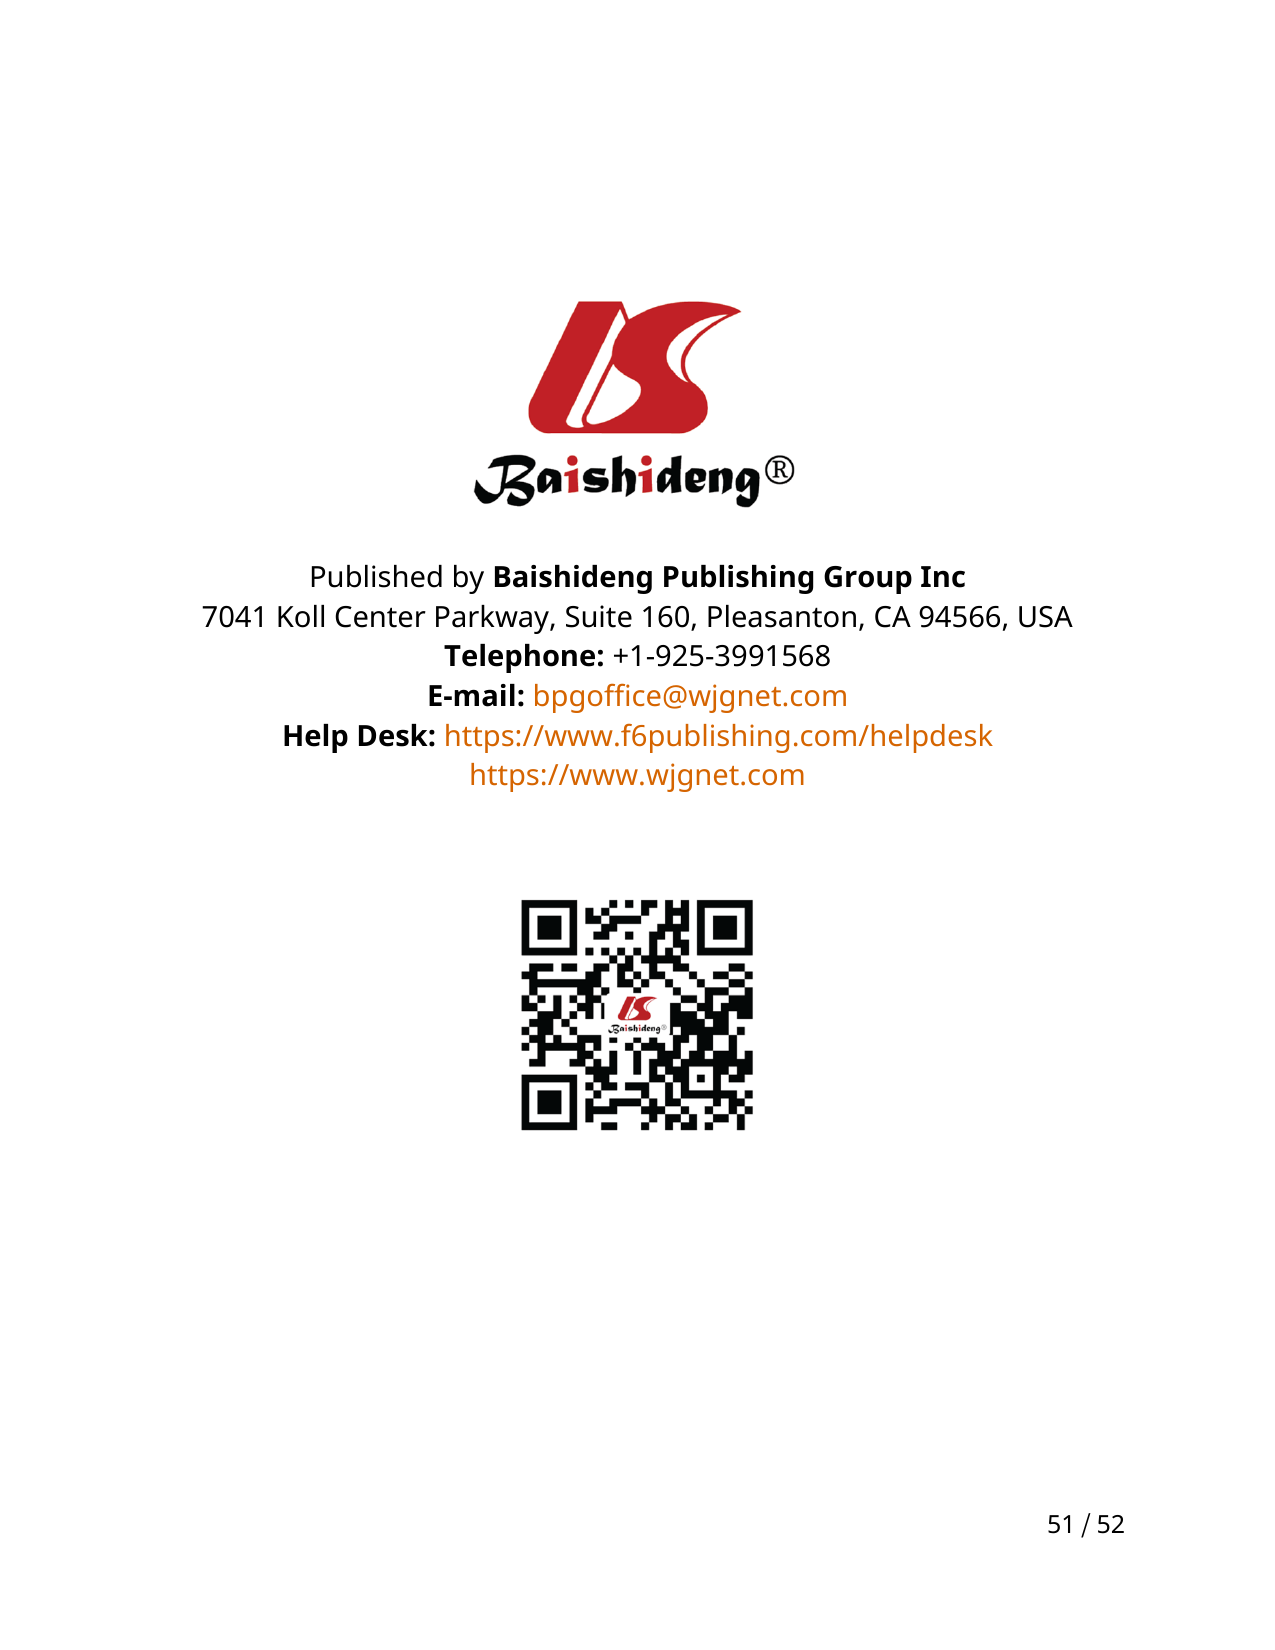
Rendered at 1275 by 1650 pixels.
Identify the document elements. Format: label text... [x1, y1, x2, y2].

text Help Desk: https://www.f6publishing.com/helpdesk [150, 715, 1125, 755]
text E-mail: bpgoffice@wjgnet.com [150, 675, 1125, 715]
text Published by Baishideng Publishing Group Inc [150, 556, 1125, 596]
picture [518, 896, 757, 1133]
picture [432, 286, 843, 523]
text https://www.wjgnet.com [150, 755, 1125, 794]
text Telephone: +1-925-3991568 [150, 636, 1125, 675]
text 7041 Koll Center Parkway, Suite 160, Pleasanton, CA 94566, USA [150, 596, 1125, 636]
